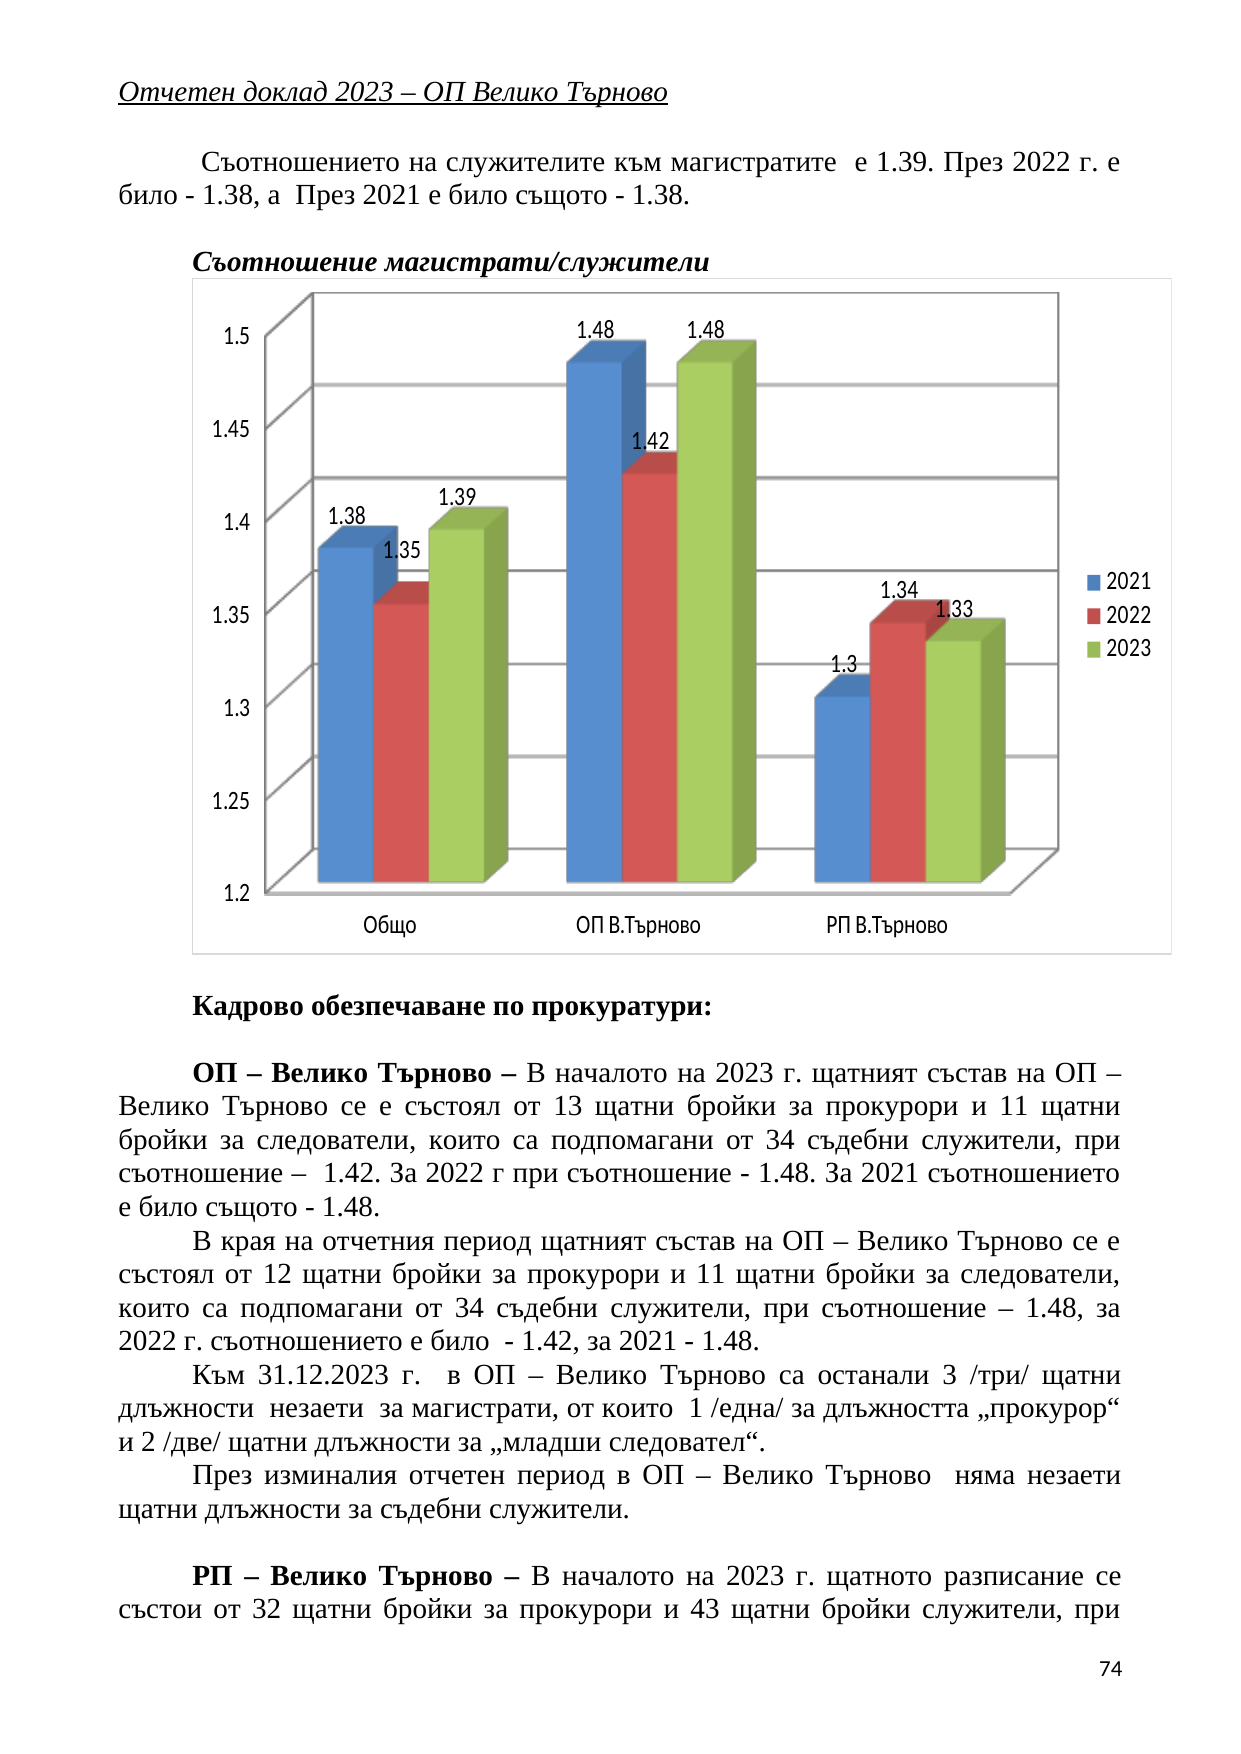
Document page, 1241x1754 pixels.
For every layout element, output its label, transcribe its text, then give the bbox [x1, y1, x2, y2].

text През изминалия отчетен период в ОП – Велико Търново няма незаети щатни длъжности за съдебни служители. [118, 1457, 1122, 1524]
text Съотношение магистрати/служители [118, 244, 1122, 278]
text Кадрово обезпечаване по прокуратури: [118, 988, 1122, 1021]
text В края на отчетния период щатният състав на ОП – Велико Търново се е състоял от 12 щатни бройки за прокурори и 11 щатни бройки за следователи, които са подпомагани от 34 съдебни служители, при съотношение – 1.48, за 2022 г. съотношението е било - 1.42, за 2021 - 1.48. [118, 1223, 1122, 1357]
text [118, 1558, 1122, 1625]
text Съотношението на служителите към магистратите е 1.39. През 2022 г. е било - 1.38, а През 2021 е било същото - 1.38. [118, 144, 1122, 211]
text Към 31.12.2023 г. в ОП – Велико Търново са останали 3 /три/ щатни длъжности незаети за магистрати, от които 1 /една/ за длъжността „прокурор“ и 2 /две/ щатни длъжности за „младши следовател“. [118, 1357, 1122, 1457]
text ОП – Велико Търново – В началото на 2023 г. щатният състав на ОП – Велико Търново се е състоял от 13 щатни бройки за прокурори и 11 щатни бройки за следователи, които са подпомагани от 34 съдебни служители, при съотношение – 1.42. За 2022 г при съотношение - 1.48. За 2021 съотношението е било същото - 1.48. [118, 1055, 1122, 1223]
